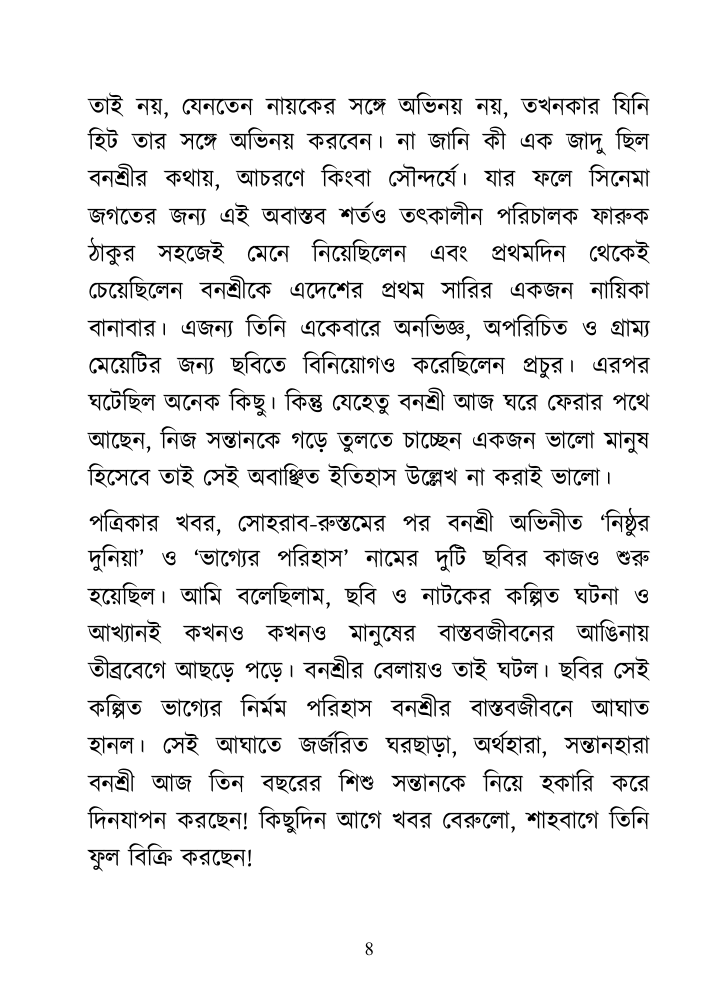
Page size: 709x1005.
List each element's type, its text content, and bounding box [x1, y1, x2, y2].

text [88, 85, 650, 497]
text পত্রিকার খবর, সোহরাব-রুস্তমের পর বনশ্রী অভিনীত ‘নিষ্ঠুর দুনিয়া’ ও ‘ভাগ্যের পরিহাস’ নামের দুটি ছবির কাজও শুরু হয়েছিল। আমি বলেছিলাম, ছবি ও নাটকের কল্পিত ঘটনা ও আখ্যানই কখনও কখনও মানুষের বাস্তবজীবনের আঙিনায় তীব্রবেগে আছড়ে পড়ে। বনশ্রীর বেলায়ও তাই ঘটল। ছবির সেই কল্পিত ভাগ্যের নির্মম পরিহাস বনশ্রীর বাস্তবজীবনে আঘাত হানল। সেই আঘাতে জর্জরিত ঘরছাড়া, অর্থহারা, সন্তানহারা বনশ্রী আজ তিন বছরের শিশু সন্তানকে নিয়ে হকারি করে দিনযাপন করছেন! কিছুদিন আগে খবর বেরুলো, শাহবাগে তিনি ফুল বিক্রি করছেন! [88, 503, 650, 877]
